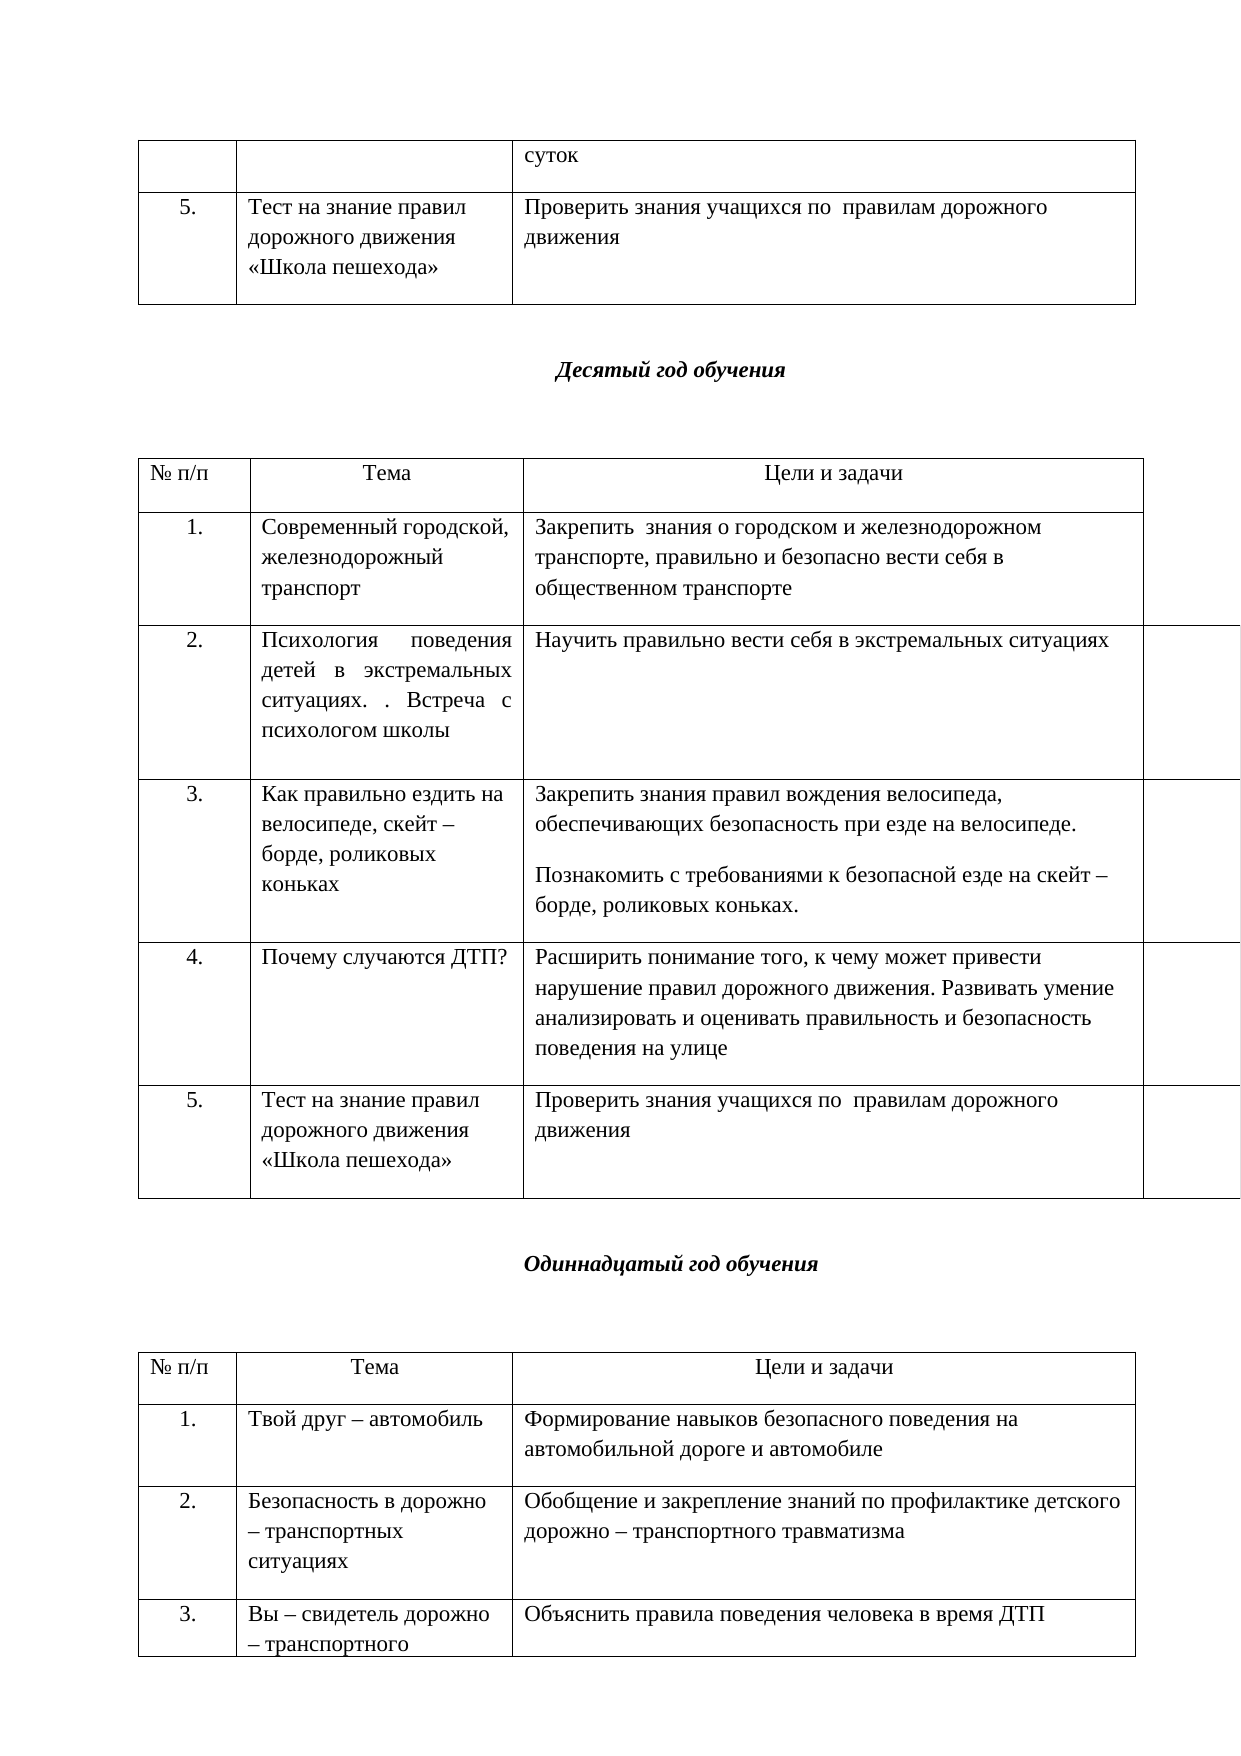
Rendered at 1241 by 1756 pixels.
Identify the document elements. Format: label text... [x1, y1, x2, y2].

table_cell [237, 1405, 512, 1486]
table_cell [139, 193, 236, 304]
text Одиннадцатый год обучения [150, 1249, 1192, 1276]
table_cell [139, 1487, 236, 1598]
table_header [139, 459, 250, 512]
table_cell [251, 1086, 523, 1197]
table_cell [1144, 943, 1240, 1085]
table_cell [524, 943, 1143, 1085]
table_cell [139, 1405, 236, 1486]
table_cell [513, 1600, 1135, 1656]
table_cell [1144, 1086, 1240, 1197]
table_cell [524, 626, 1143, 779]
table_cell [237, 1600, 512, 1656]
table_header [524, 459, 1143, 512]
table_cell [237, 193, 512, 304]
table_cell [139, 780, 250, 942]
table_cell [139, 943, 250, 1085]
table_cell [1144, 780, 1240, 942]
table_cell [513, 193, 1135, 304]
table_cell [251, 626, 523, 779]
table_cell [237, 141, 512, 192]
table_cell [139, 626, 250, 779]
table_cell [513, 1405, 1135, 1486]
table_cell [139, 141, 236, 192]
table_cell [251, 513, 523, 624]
text Десятый год обучения [150, 356, 1192, 383]
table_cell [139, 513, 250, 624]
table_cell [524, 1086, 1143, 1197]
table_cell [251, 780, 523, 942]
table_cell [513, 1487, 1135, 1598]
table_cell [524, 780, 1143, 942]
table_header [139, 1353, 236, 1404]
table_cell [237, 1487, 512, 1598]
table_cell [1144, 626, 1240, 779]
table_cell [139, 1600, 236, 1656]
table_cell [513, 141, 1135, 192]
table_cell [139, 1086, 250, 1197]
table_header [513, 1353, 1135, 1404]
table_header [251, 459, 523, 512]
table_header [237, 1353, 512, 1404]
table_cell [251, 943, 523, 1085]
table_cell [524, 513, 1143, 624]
